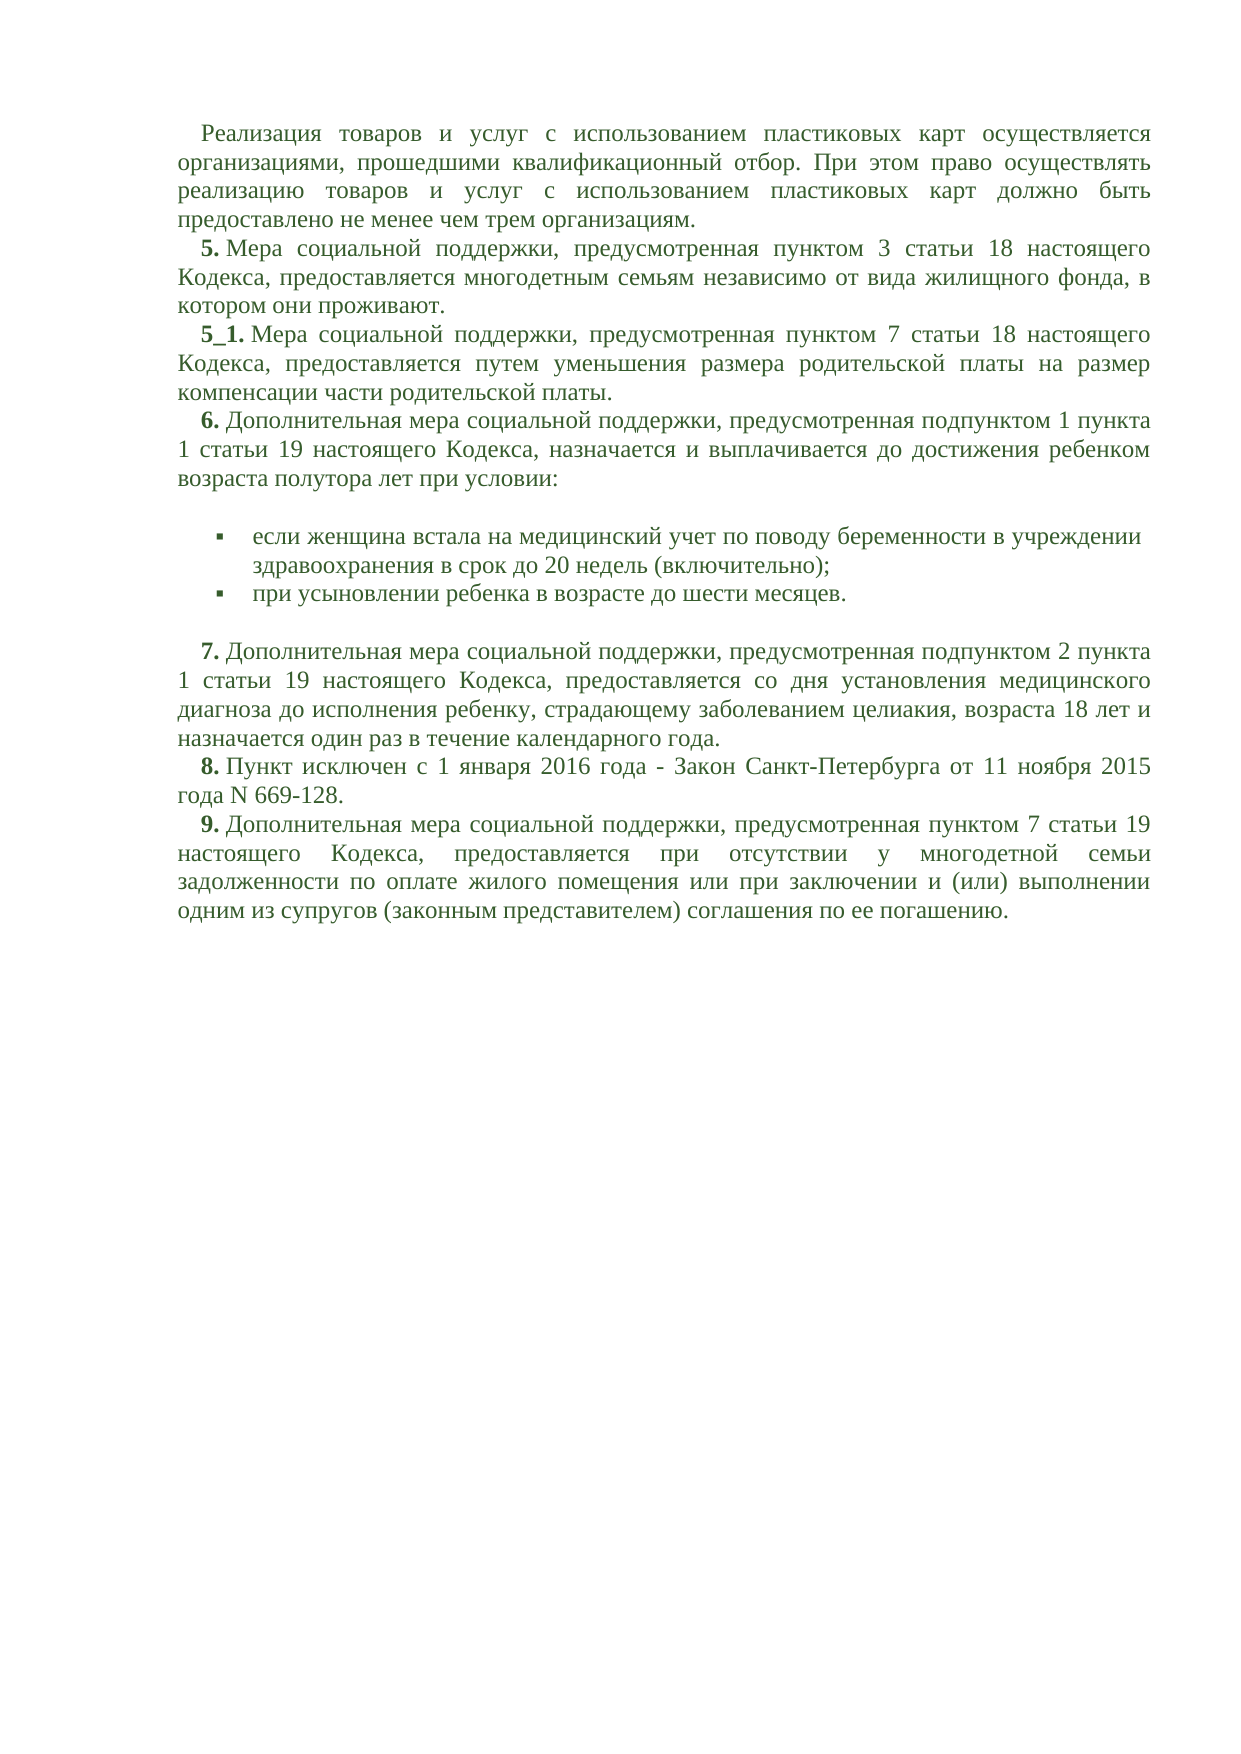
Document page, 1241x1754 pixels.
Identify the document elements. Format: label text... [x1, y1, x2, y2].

text 6. Дополнительная мера социальной поддержки, предусмотренная подпунктом 1 пункта 1 статьи 19 настоящего Кодекса, назначается и выплачивается до достижения ребенком возраста полутора лет при условии: [177, 406, 1152, 492]
text 7. Дополнительная мера социальной поддержки, предусмотренная подпунктом 2 пункта 1 статьи 19 настоящего Кодекса, предоставляется со дня установления медицинского диагноза до исполнения ребенку, страдающему заболеванием целиакия, возраста 18 лет и назначается один раз в течение календарного года. [177, 636, 1152, 751]
text 5_1. Мера социальной поддержки, предусмотренная пунктом 7 статьи 18 настоящего Кодекса, предоставляется путем уменьшения размера родительской платы на размер компенсации части родительской платы. [177, 319, 1152, 406]
list при усыновлении ребенка в возрасте до шести месяцев. [215, 578, 1142, 607]
text 5. Мера социальной поддержки, предусмотренная пунктом 3 статьи 18 настоящего Кодекса, предоставляется многодетным семьям независимо от вида жилищного фонда, в котором они проживают. [177, 233, 1152, 319]
text Реализация товаров и услуг с использованием пластиковых карт осуществляется организациями, прошедшими квалификационный отбор. При этом право осуществлять реализацию товаров и услуг с использованием пластиковых карт должно быть предоставлено не менее чем трем организациям. [177, 118, 1152, 233]
text 8. Пункт исключен с 1 января 2016 года - Закон Санкт-Петербурга от 11 ноября 2015 года N 669-128. [177, 751, 1152, 809]
text 9. Дополнительная мера социальной поддержки, предусмотренная пунктом 7 статьи 19 настоящего Кодекса, предоставляется при отсутствии у многодетной семьи задолженности по оплате жилого помещения или при заключении и (или) выполнении одним из супругов (законным представителем) соглашения по ее погашению. [177, 809, 1152, 924]
list если женщина встала на медицинский учет по поводу беременности в учреждении здравоохранения в срок до 20 недель (включительно); [215, 521, 1142, 578]
